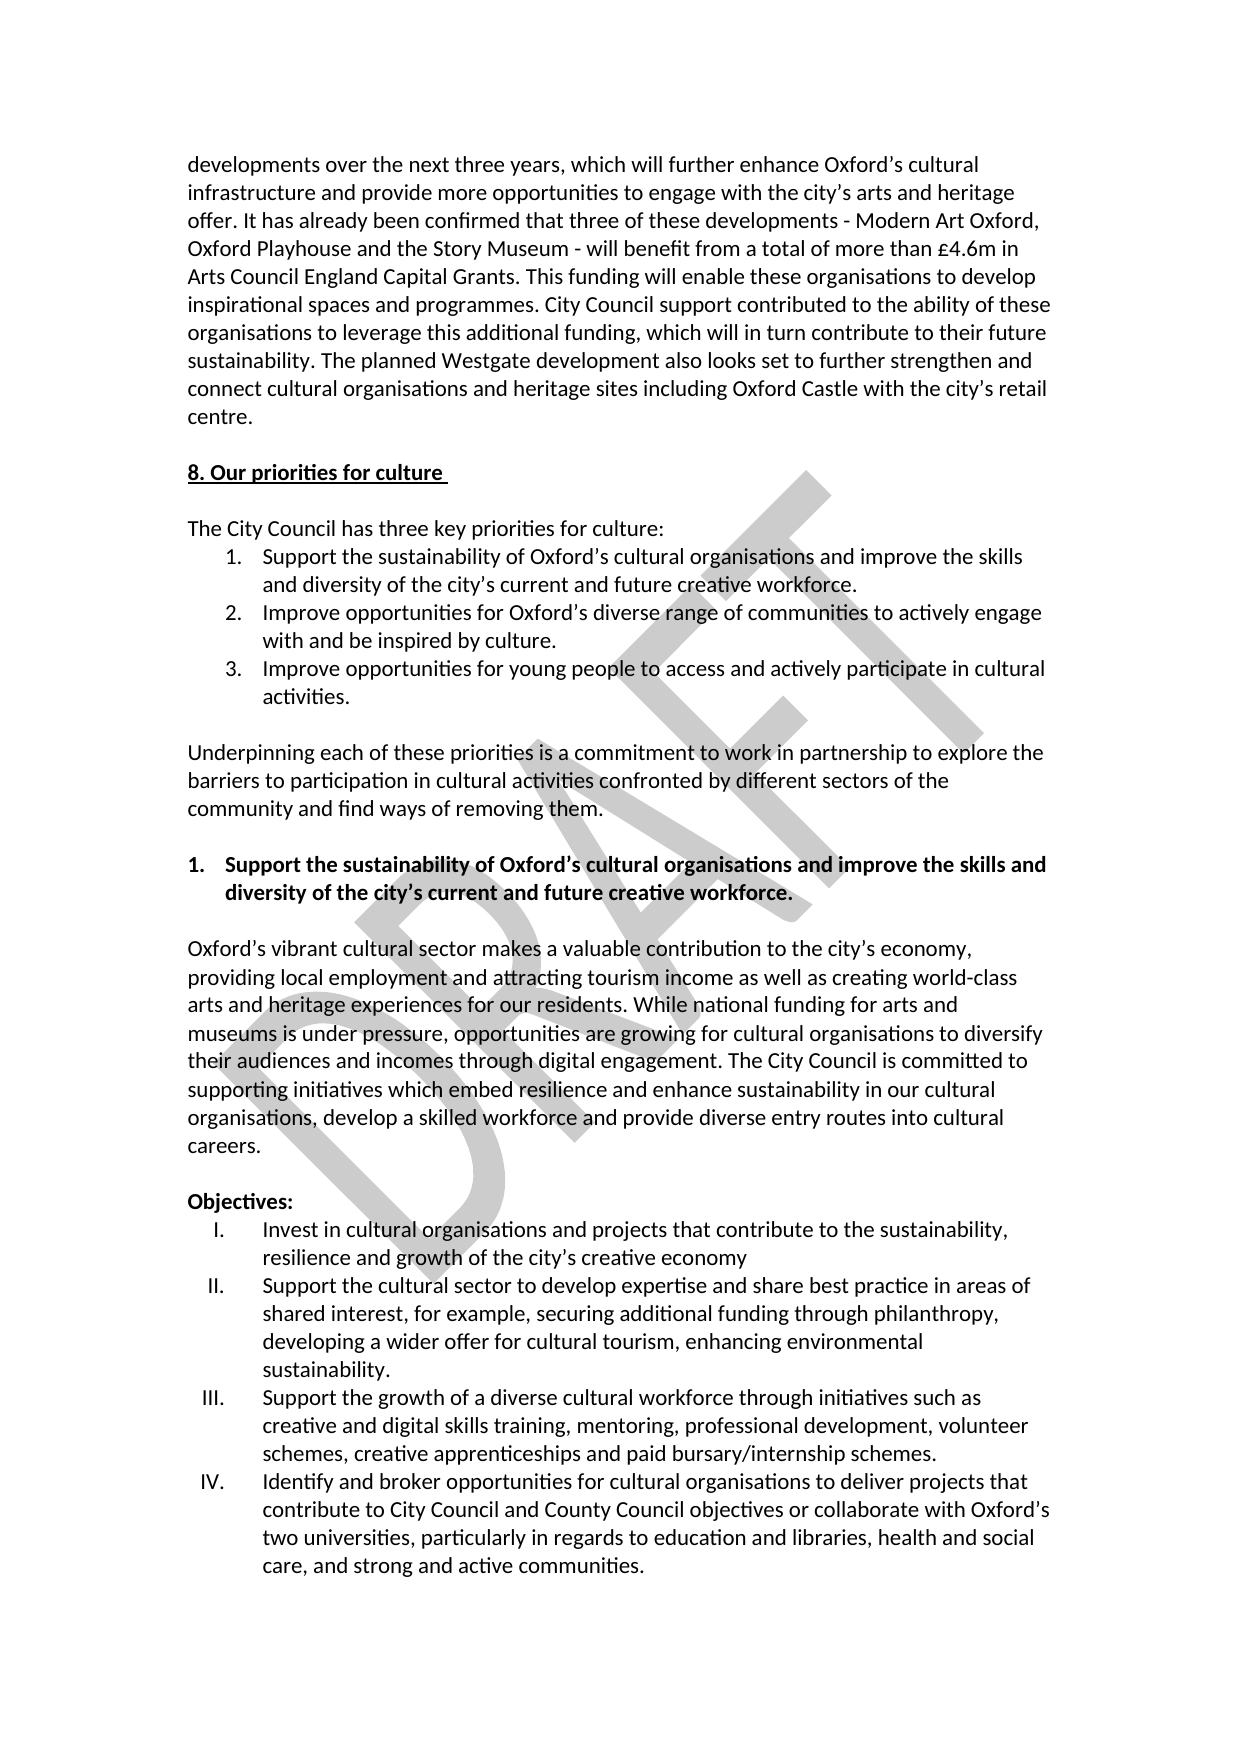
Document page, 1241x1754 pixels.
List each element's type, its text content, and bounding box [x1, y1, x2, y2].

list Objectives: [187, 1187, 1053, 1215]
list Support the cultural sector to develop expertise and share best practice in areas of shared interest, for example, securing additional funding through philanthropy, developing a wider offer for cultural tourism, enhancing environmental sustainability. [225, 1271, 1053, 1383]
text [187, 150, 1053, 430]
text 8. Our priorities for culture [187, 458, 1053, 486]
list Support the growth of a diverse cultural workforce through initiatives such as creative and digital skills training, mentoring, professional development, volunteer schemes, creative apprenticeships and paid bursary/internship schemes. [225, 1383, 1053, 1467]
list Support the sustainability of Oxford’s cultural organisations and improve the skills and diversity of the city’s current and future creative workforce. [187, 851, 1053, 907]
text Underpinning each of these priorities is a commitment to work in partnership to explore the barriers to participation in cultural activities confronted by different sectors of the community and find ways of removing them. [187, 738, 1053, 822]
list Improve opportunities for Oxford’s diverse range of communities to actively engage with and be inspired by culture. [225, 598, 1053, 654]
list Oxford’s vibrant cultural sector makes a valuable contribution to the city’s economy, providing local employment and attracting tourism income as well as creating world-class arts and heritage experiences for our residents. While national funding for arts and museums is under pressure, opportunities are growing for cultural organisations to diversify their audiences and incomes through digital engagement. The City Council is committed to supporting initiatives which embed resilience and enhance sustainability in our cultural organisations, develop a skilled workforce and provide diverse entry routes into cultural careers. [187, 934, 1053, 1159]
list Identify and broker opportunities for cultural organisations to deliver projects that contribute to City Council and County Council objectives or collaborate with Oxford’s two universities, particularly in regards to education and libraries, health and social care, and strong and active communities. [225, 1467, 1053, 1579]
list Invest in cultural organisations and projects that contribute to the sustainability, resilience and growth of the city’s creative economy [225, 1215, 1053, 1271]
list Improve opportunities for young people to access and actively participate in cultural activities. [225, 654, 1053, 710]
list Support the sustainability of Oxford’s cultural organisations and improve the skills and diversity of the city’s current and future creative workforce. [225, 542, 1053, 598]
text The City Council has three key priorities for culture: [187, 514, 1053, 542]
